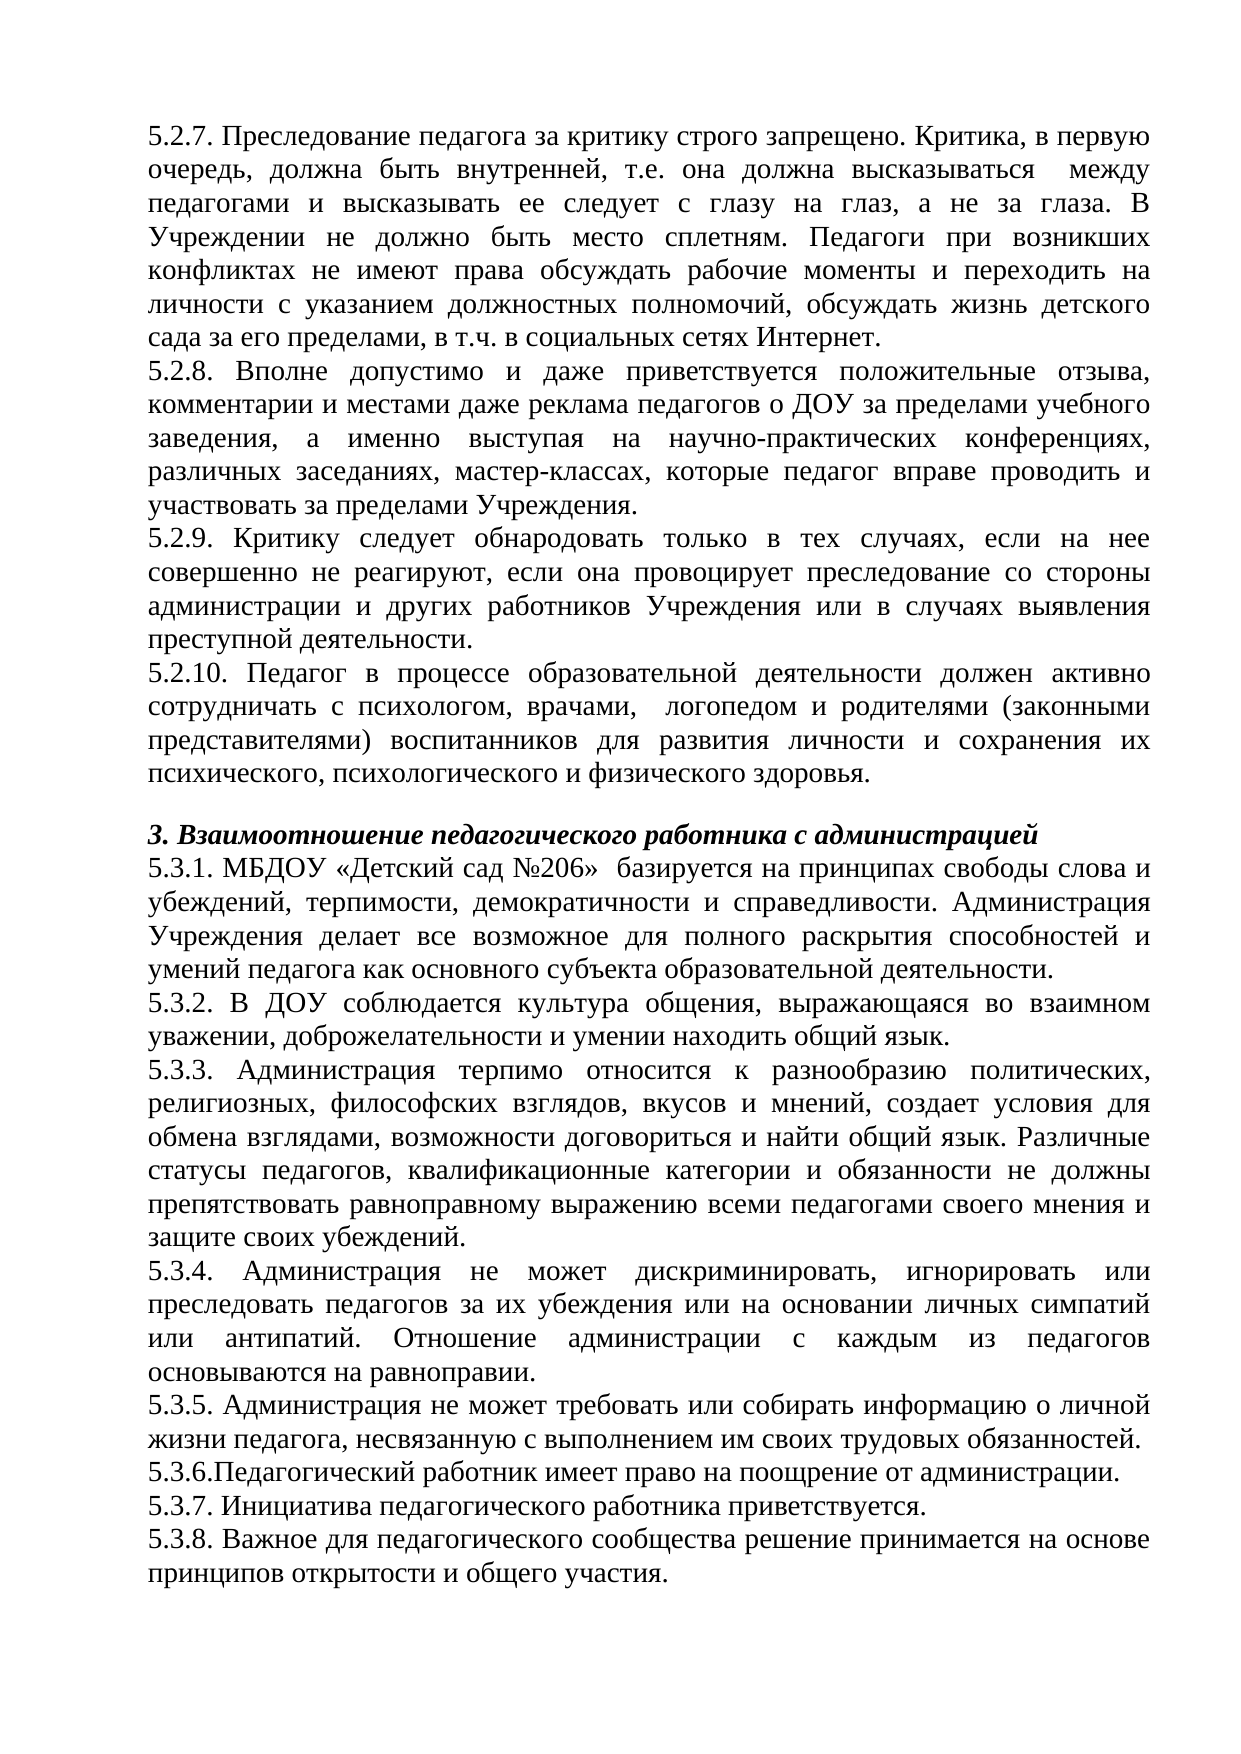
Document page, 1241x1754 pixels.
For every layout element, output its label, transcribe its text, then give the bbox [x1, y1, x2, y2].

text 5.3.4. Администрация не может дискриминировать, игнорировать или преследовать педагогов за их убеждения или на основании личных симпатий или антипатий. Отношение администрации с каждым из педагогов основываются на равноправии. [148, 1253, 1152, 1387]
text 5.2.8. Вполне допустимо и даже приветствуется положительные отзыва, комментарии и местами даже реклама педагогов о ДОУ за пределами учебного заведения, а именно выступая на научно-практических конференциях, различных заседаниях, мастер-классах, которые педагог вправе проводить и участвовать за пределами Учреждения. [148, 353, 1152, 521]
text 5.3.8. Важное для педагогического сообщества решение принимается на основе принципов открытости и общего участия. [148, 1521, 1152, 1588]
text 5.3.1. МБДОУ «Детский сад №206» базируется на принципах свободы слова и убеждений, терпимости, демократичности и справедливости. Администрация Учреждения делает все возможное для полного раскрытия способностей и умений педагога как основного субъекта образовательной деятельности. [148, 851, 1152, 985]
text 5.3.7. Инициатива педагогического работника приветствуется. [148, 1488, 1152, 1521]
text 5.3.6.Педагогический работник имеет право на поощрение от администрации. [148, 1454, 1152, 1488]
text 5.3.3. Администрация терпимо относится к разнообразию политических, религиозных, философских взглядов, вкусов и мнений, создает условия для обмена взглядами, возможности договориться и найти общий язык. Различные статусы педагогов, квалификационные категории и обязанности не должны препятствовать равноправному выражению всеми педагогами своего мнения и защите своих убеждений. [148, 1052, 1152, 1253]
text 5.2.9. Критику следует обнародовать только в тех случаях, если на нее совершенно не реагируют, если она провоцирует преследование со стороны администрации и других работников Учреждения или в случаях выявления преступной деятельности. [148, 521, 1152, 655]
text 5.3.2. В ДОУ соблюдается культура общения, выражающаяся во взаимном уважении, доброжелательности и умении находить общий язык. [148, 985, 1152, 1052]
text 3. Взаимоотношение педагогического работника с администрацией [148, 817, 1152, 851]
text 5.2.7. Преследование педагога за критику строго запрещено. Критика, в первую очередь, должна быть внутренней, т.е. она должна высказываться между педагогами и высказывать ее следует с глазу на глаз, а не за глаза. В Учреждении не должно быть место сплетням. Педагоги при возникших конфликтах не имеют права обсуждать рабочие моменты и переходить на личности с указанием должностных полномочий, обсуждать жизнь детского сада за его пределами, в т.ч. в социальных сетях Интернет. [148, 118, 1152, 353]
text 5.3.5. Администрация не может требовать или собирать информацию о личной жизни педагога, несвязанную с выполнением им своих трудовых обязанностей. [148, 1387, 1152, 1454]
text 5.2.10. Педагог в процессе образовательной деятельности должен активно сотрудничать с психологом, врачами, логопедом и родителями (законными представителями) воспитанников для развития личности и сохранения их психического, психологического и физического здоровья. [148, 655, 1152, 789]
